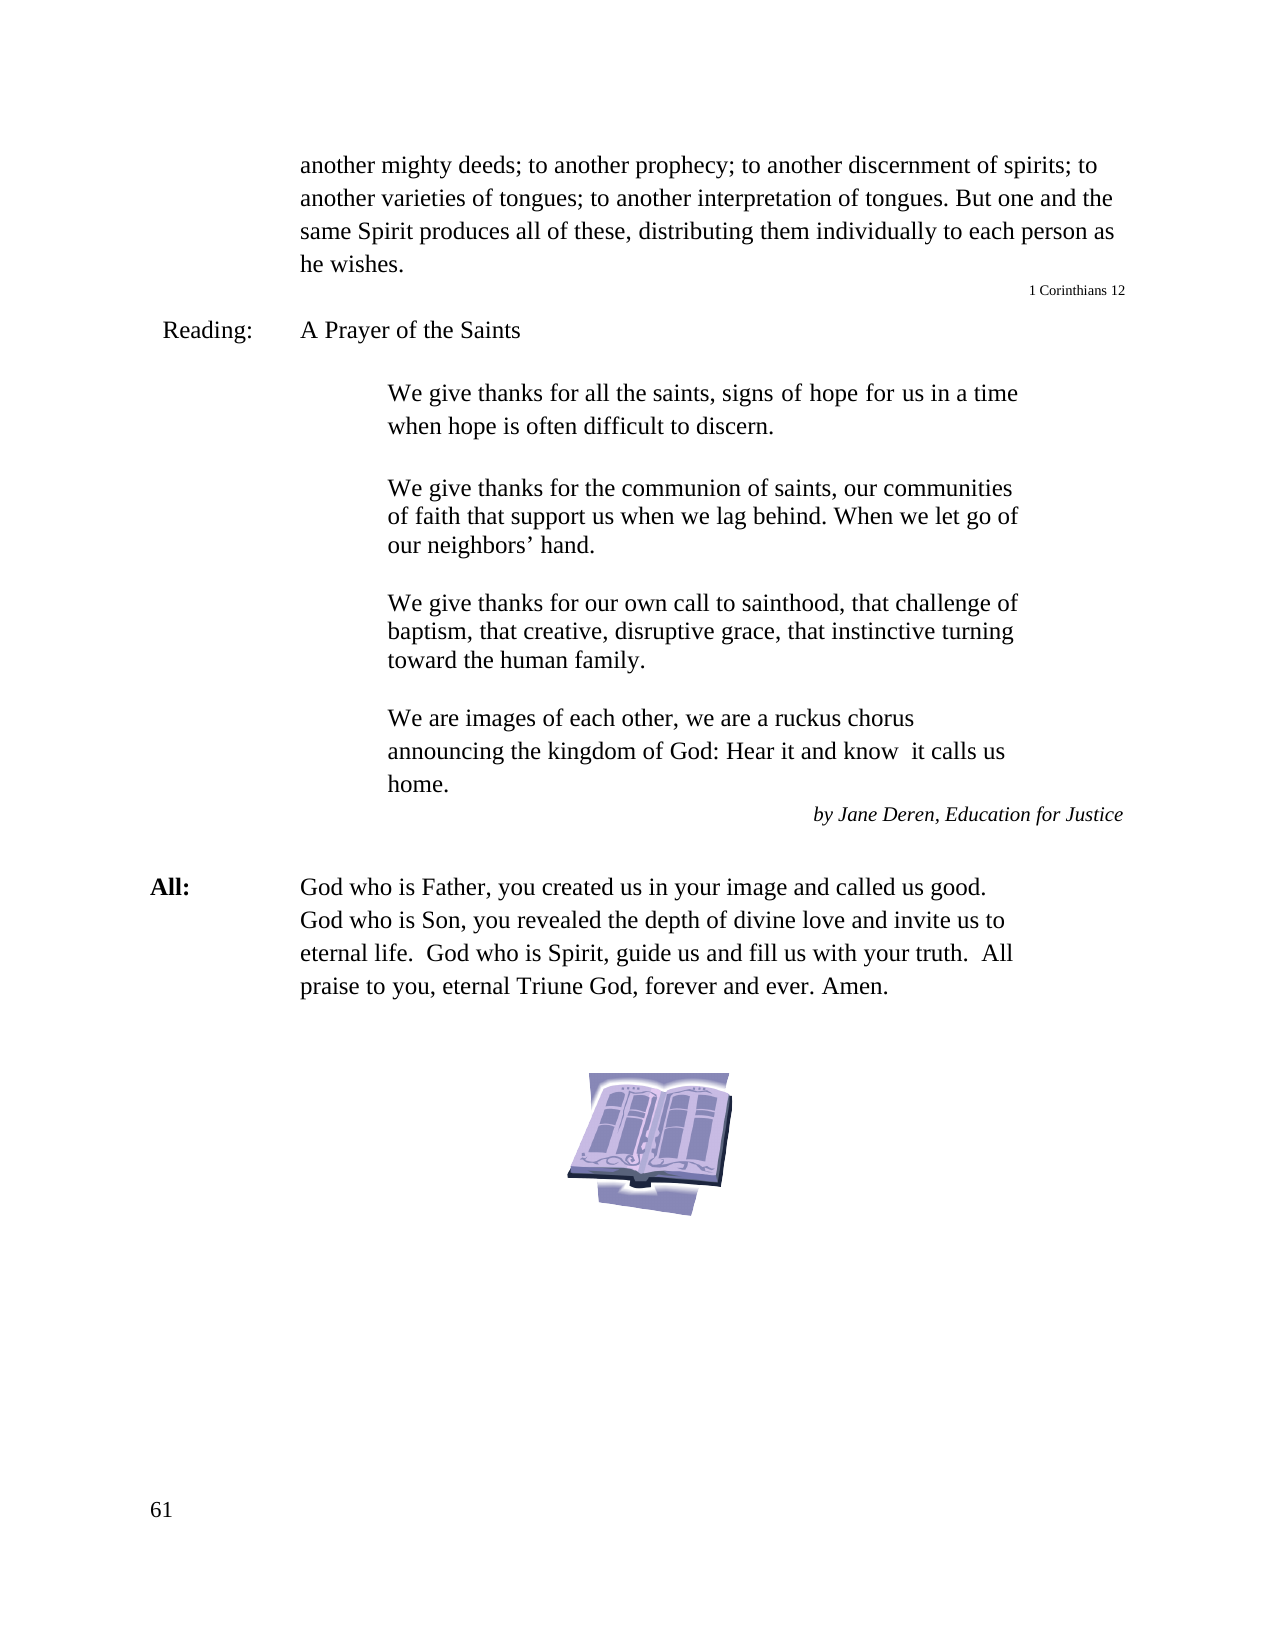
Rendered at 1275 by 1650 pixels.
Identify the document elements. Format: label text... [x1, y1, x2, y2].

picture [567, 1073, 733, 1216]
text We are images of each other, we are a ruckus chorus announcing the kingdom of God: Hear it and know it calls us home. [387, 703, 1025, 798]
text We give thanks for the communion of saints, our communities of faith that support us when we lag behind. When we let go of our neighbors’ hand. [387, 473, 1025, 559]
text Reading: A Prayer of the Saints [162, 315, 1125, 344]
text by Jane Deren, Education for Justice [150, 802, 1125, 826]
text 1 Corinthians 12 [162, 282, 1125, 311]
text All: God who is Father, you created us in your image and called us good. God who is Son, you revealed the depth of divine love and invite us to eternal life. God who is Spirit, guide us and fill us with your truth. All praise to you, eternal Triune God, forever and ever. Amen. [150, 872, 1034, 999]
text We give thanks for our own call to sainthood, that challenge of baptism, that creative, disruptive grace, that instinctive turning toward the human family. [387, 588, 1025, 674]
text We give thanks for all the saints, signs of hope for us in a time when hope is often difficult to discern. [387, 378, 1025, 439]
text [162, 150, 1125, 278]
